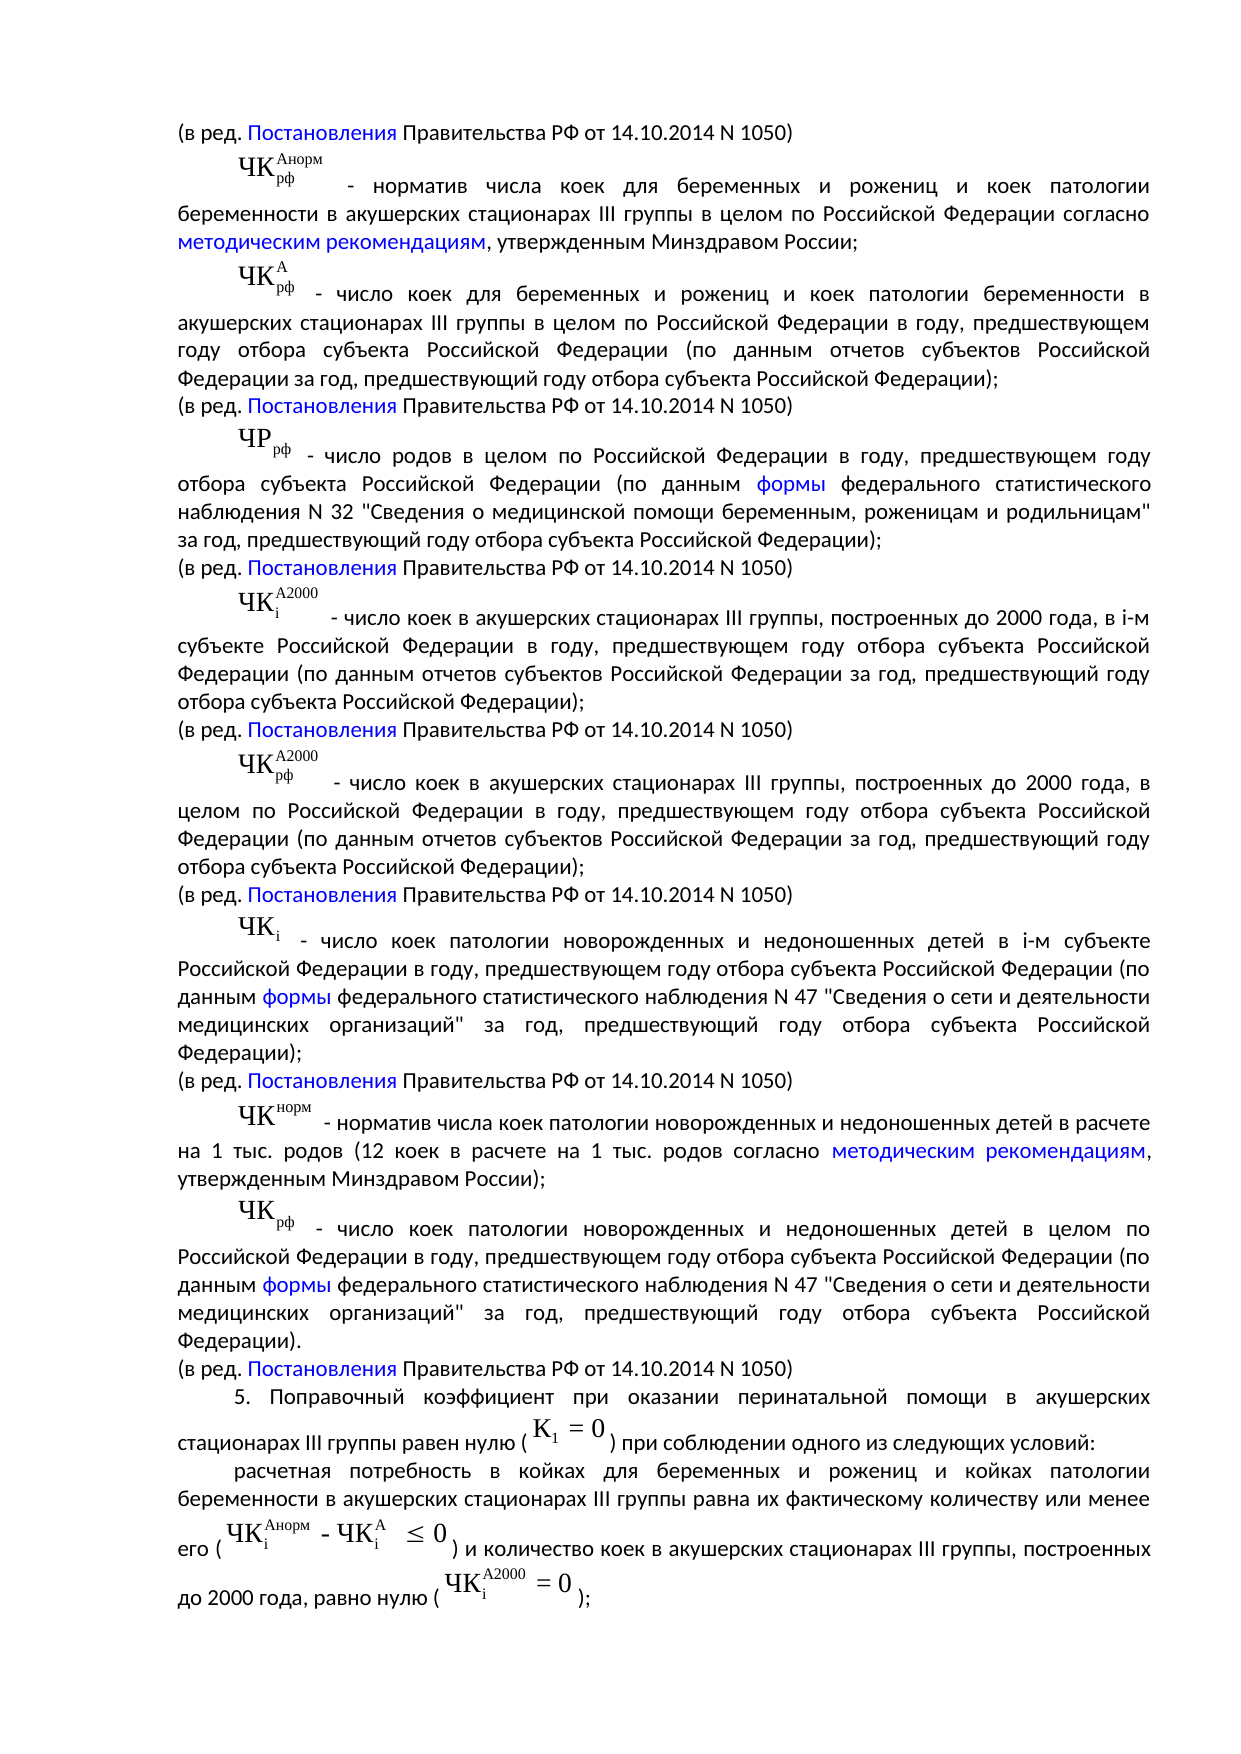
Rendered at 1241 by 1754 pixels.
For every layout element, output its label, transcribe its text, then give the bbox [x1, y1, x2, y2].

text - число родов в целом по Российской Федерации в году, предшествующем году отбора субъекта Российской Федерации (по данным формы федерального статистического наблюдения N 32 "Сведения о медицинской помощи беременным, роженицам и родильницам" за год, предшествующий году отбора субъекта Российской Федерации); [177, 420, 1152, 553]
text (в ред. Постановления Правительства РФ от 14.10.2014 N 1050) [177, 715, 1152, 743]
text - норматив числа коек для беременных и рожениц и коек патологии беременности в акушерских стационарах III группы в целом по Российской Федерации согласно методическим рекомендациям, утвержденным Минздравом России; [177, 146, 1152, 255]
text (в ред. Постановления Правительства РФ от 14.10.2014 N 1050) [177, 1354, 1152, 1382]
text (в ред. Постановления Правительства РФ от 14.10.2014 N 1050) [177, 880, 1152, 908]
text (в ред. Постановления Правительства РФ от 14.10.2014 N 1050) [177, 1066, 1152, 1094]
text - число коек для беременных и рожениц и коек патологии беременности в акушерских стационарах III группы в целом по Российской Федерации в году, предшествующем году отбора субъекта Российской Федерации (по данным отчетов субъектов Российской Федерации за год, предшествующий году отбора субъекта Российской Федерации); [177, 255, 1152, 392]
text - число коек патологии новорожденных и недоношенных детей в i-м субъекте Российской Федерации в году, предшествующем году отбора субъекта Российской Федерации (по данным формы федерального статистического наблюдения N 47 "Сведения о сети и деятельности медицинских организаций" за год, предшествующий году отбора субъекта Российской Федерации); [177, 908, 1152, 1066]
text расчетная потребность в койках для беременных и рожениц и койках патологии беременности в акушерских стационарах III группы равна их фактическому количеству или менее его () и количество коек в акушерских стационарах III группы, построенных до 2000 года, равно нулю (); [177, 1456, 1152, 1612]
text (в ред. Постановления Правительства РФ от 14.10.2014 N 1050) [177, 118, 1152, 146]
text (в ред. Постановления Правительства РФ от 14.10.2014 N 1050) [177, 553, 1152, 581]
text - число коек патологии новорожденных и недоношенных детей в целом по Российской Федерации в году, предшествующем году отбора субъекта Российской Федерации (по данным формы федерального статистического наблюдения N 47 "Сведения о сети и деятельности медицинских организаций" за год, предшествующий году отбора субъекта Российской Федерации). [177, 1192, 1152, 1354]
text - число коек в акушерских стационарах III группы, построенных до 2000 года, в целом по Российской Федерации в году, предшествующем году отбора субъекта Российской Федерации (по данным отчетов субъектов Российской Федерации за год, предшествующий году отбора субъекта Российской Федерации); [177, 743, 1152, 880]
text 5. Поправочный коэффициент при оказании перинатальной помощи в акушерских стационарах III группы равен нулю () при соблюдении одного из следующих условий: [177, 1382, 1152, 1456]
text - число коек в акушерских стационарах III группы, построенных до 2000 года, в i-м субъекте Российской Федерации в году, предшествующем году отбора субъекта Российской Федерации (по данным отчетов субъектов Российской Федерации за год, предшествующий году отбора субъекта Российской Федерации); [177, 581, 1152, 715]
text - норматив числа коек патологии новорожденных и недоношенных детей в расчете на 1 тыс. родов (12 коек в расчете на 1 тыс. родов согласно методическим рекомендациям, утвержденным Минздравом России); [177, 1094, 1152, 1192]
text (в ред. Постановления Правительства РФ от 14.10.2014 N 1050) [177, 392, 1152, 420]
